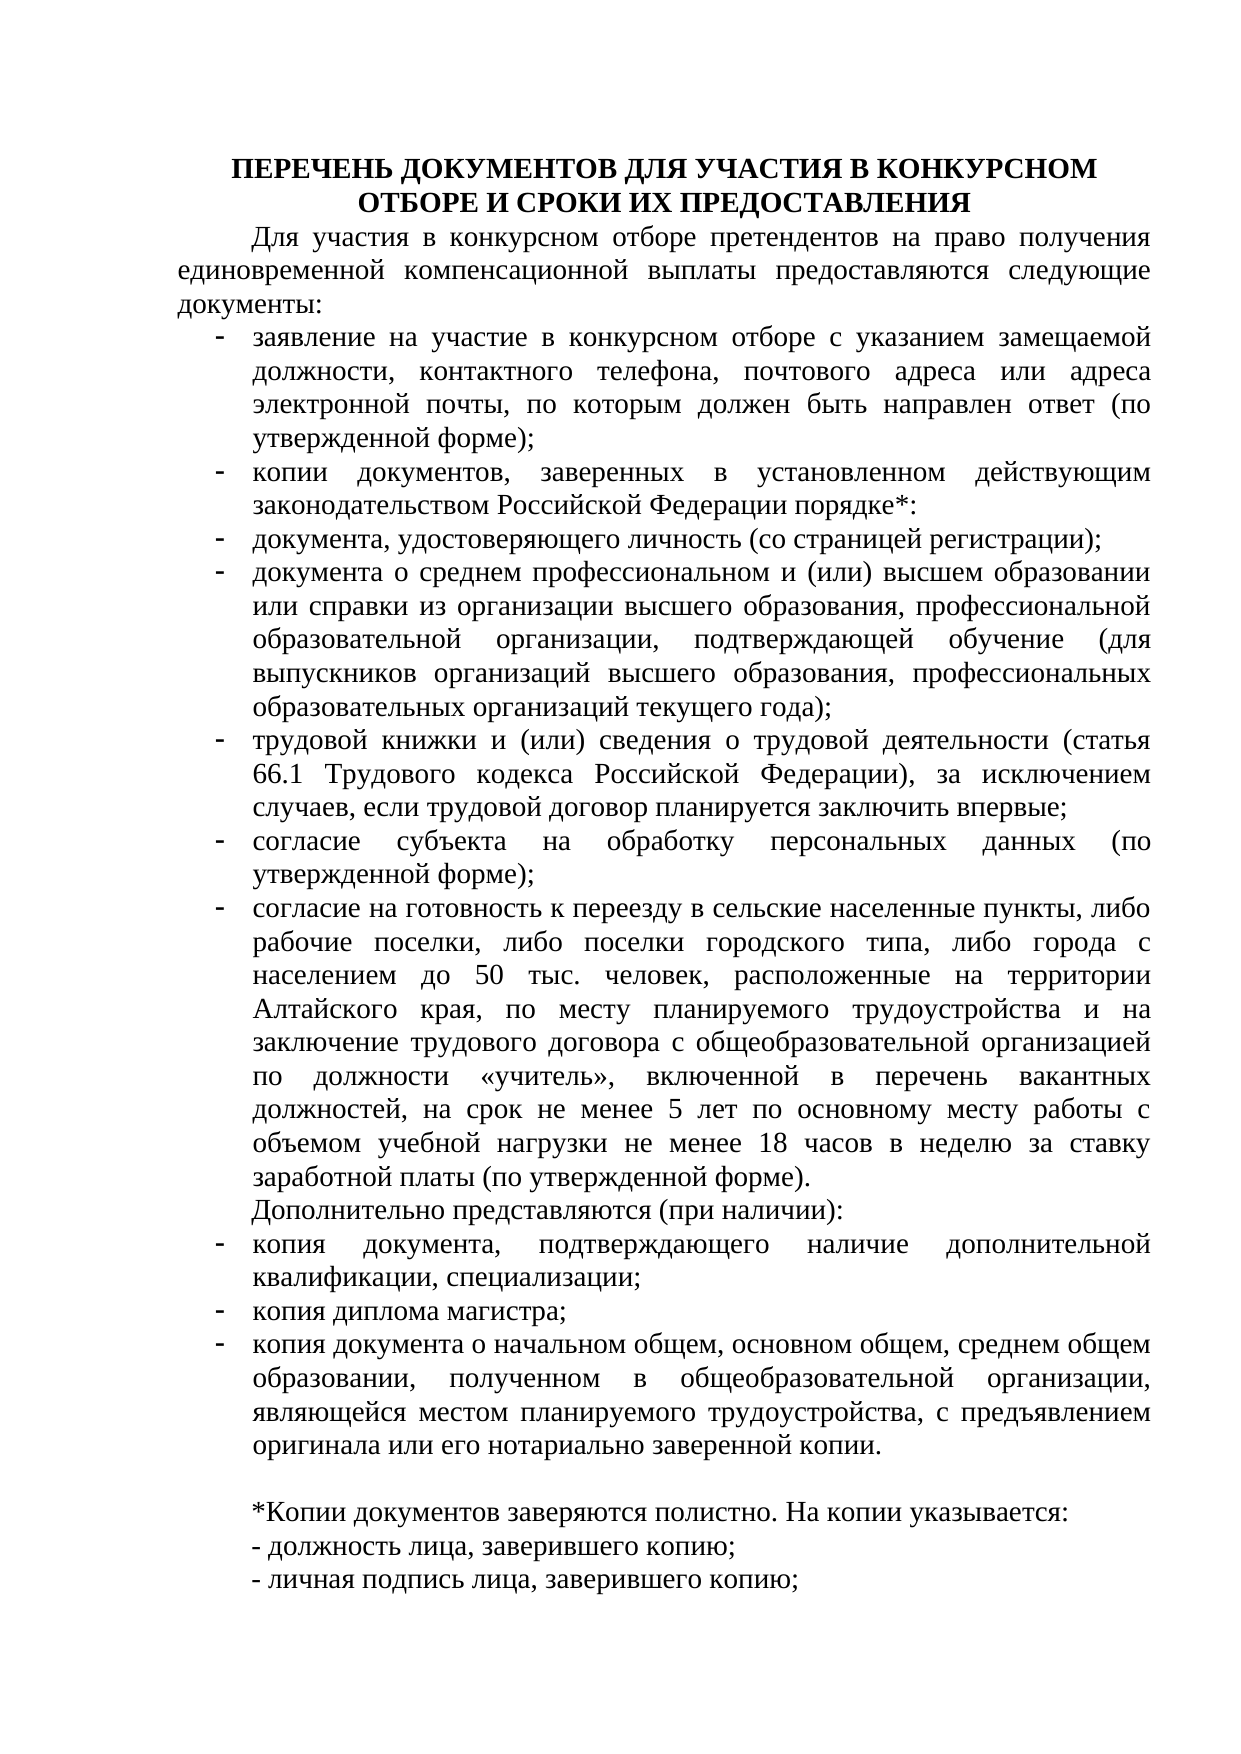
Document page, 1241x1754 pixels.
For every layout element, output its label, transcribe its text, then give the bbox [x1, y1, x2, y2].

list копии документов, заверенных в установленном действующим законодательством Российской Федерации порядке*: [215, 454, 1152, 521]
list согласие субъекта на обработку персональных данных (по утвержденной форме); [215, 823, 1152, 890]
list копия диплома магистра; [215, 1293, 1152, 1327]
list копия документа, подтверждающего наличие дополнительной квалификации, специализации; [215, 1226, 1152, 1293]
list копия документа о начальном общем, основном общем, среднем общем образовании, полученном в общеобразовательной организации, являющейся местом планируемого трудоустройства, с предъявлением оригинала или его нотариально заверенной копии. [215, 1327, 1152, 1461]
text ПЕРЕЧЕНЬ ДОКУМЕНТОВ ДЛЯ УЧАСТИЯ В КОНКУРСНОМ ОТБОРЕ И СРОКИ ИХ ПРЕДОСТАВЛЕНИЯ [177, 152, 1152, 219]
text - должность лица, заверившего копию; [177, 1528, 1152, 1561]
list документа о среднем профессиональном и (или) высшем образовании или справки из организации высшего образования, профессиональной образовательной организации, подтверждающей обучение (для выпускников организаций высшего образования, профессиональных образовательных организаций текущего года); [215, 554, 1152, 722]
list согласие на готовность к переезду в сельские населенные пункты, либо рабочие поселки, либо поселки городского типа, либо города с населением до 50 тыс. человек, расположенные на территории Алтайского края, по месту планируемого трудоустройства и на заключение трудового договора с общеобразовательной организацией по должности «учитель», включенной в перечень вакантных должностей, на срок не менее 5 лет по основному месту работы с объемом учебной нагрузки не менее 18 часов в неделю за ставку заработной платы (по утвержденной форме). [215, 890, 1152, 1192]
text Дополнительно представляются (при наличии): [177, 1192, 1152, 1226]
list документа, удостоверяющего личность (со страницей регистрации); [215, 521, 1152, 554]
list трудовой книжки и (или) сведения о трудовой деятельности (статья 66.1 Трудового кодекса Российской Федерации), за исключением случаев, если трудовой договор планируется заключить впервые; [215, 722, 1152, 823]
text - личная подпись лица, заверившего копию; [177, 1561, 1152, 1595]
text Для участия в конкурсном отборе претендентов на право получения единовременной компенсационной выплаты предоставляются следующие документы: [177, 219, 1152, 319]
list заявление на участие в конкурсном отборе с указанием замещаемой должности, контактного телефона, почтового адреса или адреса электронной почты, по которым должен быть направлен ответ (по утвержденной форме); [215, 319, 1152, 454]
text *Копии документов заверяются полистно. На копии указывается: [177, 1494, 1152, 1528]
